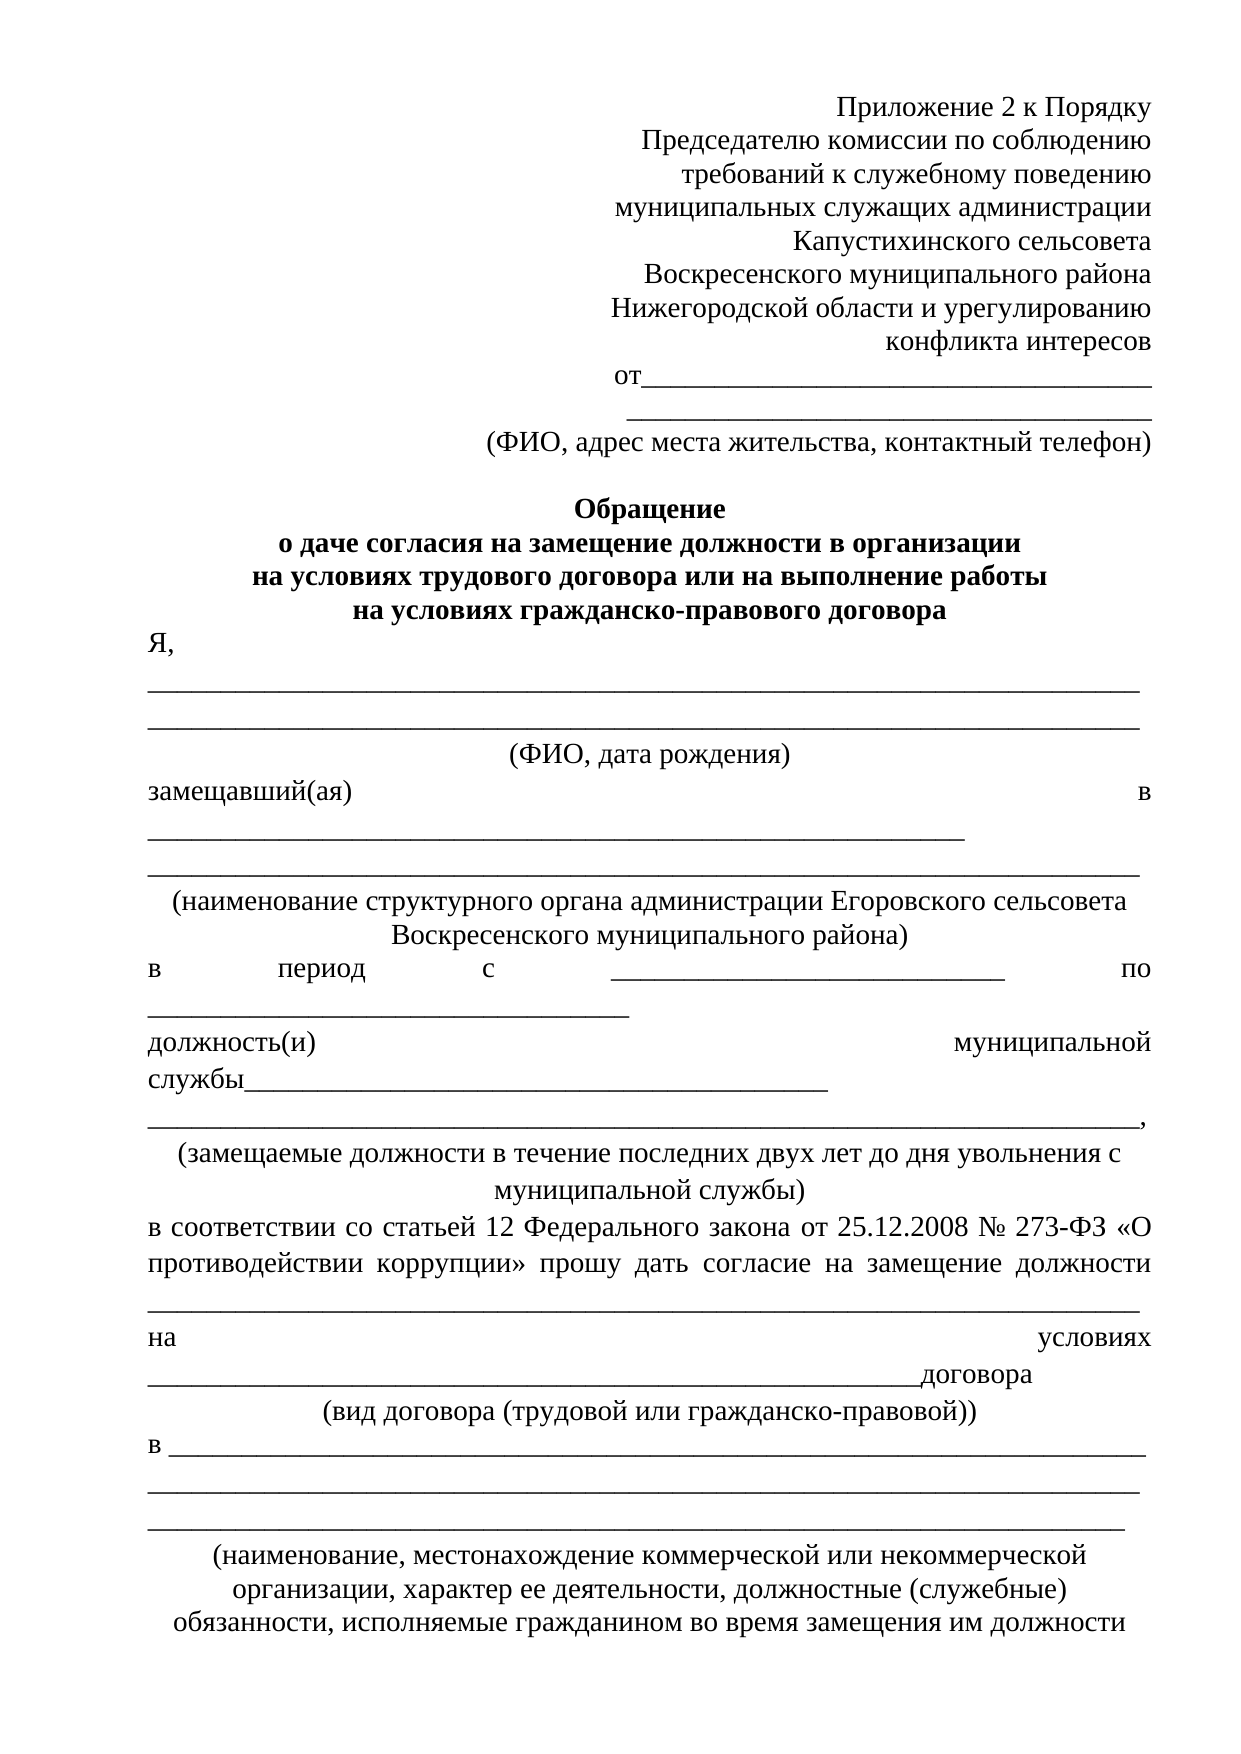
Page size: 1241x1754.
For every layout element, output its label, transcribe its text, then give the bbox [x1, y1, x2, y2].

text ___________________________________________________________________ [148, 1500, 1152, 1534]
text муниципальных служащих администрации [148, 189, 1152, 223]
text в период с ___________________________ по _________________________________ [148, 951, 1152, 1021]
text Я, ____________________________________________________________________ [148, 625, 1152, 696]
text (ФИО, адрес места жительства, контактный телефон) [148, 424, 1152, 458]
text замещавший(ая) в ________________________________________________________ [148, 773, 1152, 843]
text Воскресенского муниципального района [148, 256, 1152, 290]
text от___________________________________ [148, 357, 1152, 391]
text (ФИО, дата рождения) [148, 736, 1152, 769]
text о даче согласия на замещение должности в организации [148, 525, 1152, 558]
text Нижегородской области и урегулированию [148, 290, 1152, 323]
text ____________________________________________________________________, [148, 1098, 1152, 1132]
text должность(и) муниципальной службы________________________________________ [148, 1024, 1152, 1095]
text Председателю комиссии по соблюдению [148, 122, 1152, 156]
text конфликта интересов [148, 323, 1152, 357]
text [148, 1537, 1152, 1638]
text требований к служебному поведению [148, 156, 1152, 189]
text ____________________________________________________________________ [148, 699, 1152, 733]
text на условиях трудового договора или на выполнение работы [148, 558, 1152, 592]
text ____________________________________________________________________ [148, 847, 1152, 880]
text на условиях гражданско-правового договора [148, 592, 1152, 625]
text ____________________________________ [148, 391, 1152, 424]
text (замещаемые должности в течение последних двух лет до дня увольнения с муниципальной службы) [148, 1135, 1152, 1205]
text в соответствии со статьей 12 Федерального закона от 25.12.2008 № 273-ФЗ «О противодействии коррупции» прошу дать согласие на замещение должности ____________________________________________________________________ [148, 1209, 1152, 1316]
text ____________________________________________________________________ [148, 1463, 1152, 1497]
text в ___________________________________________________________________ [148, 1427, 1152, 1460]
text (вид договора (трудовой или гражданско-правовой)) [148, 1393, 1152, 1427]
text (наименование структурного органа администрации Егоровского сельсовета Воскресенского муниципального района) [148, 883, 1152, 951]
text Капустихинского сельсовета [148, 223, 1152, 256]
text Приложение 2 к Порядку [148, 89, 1152, 122]
text на условиях _____________________________________________________договора [148, 1319, 1152, 1390]
text Обращение [148, 491, 1152, 525]
